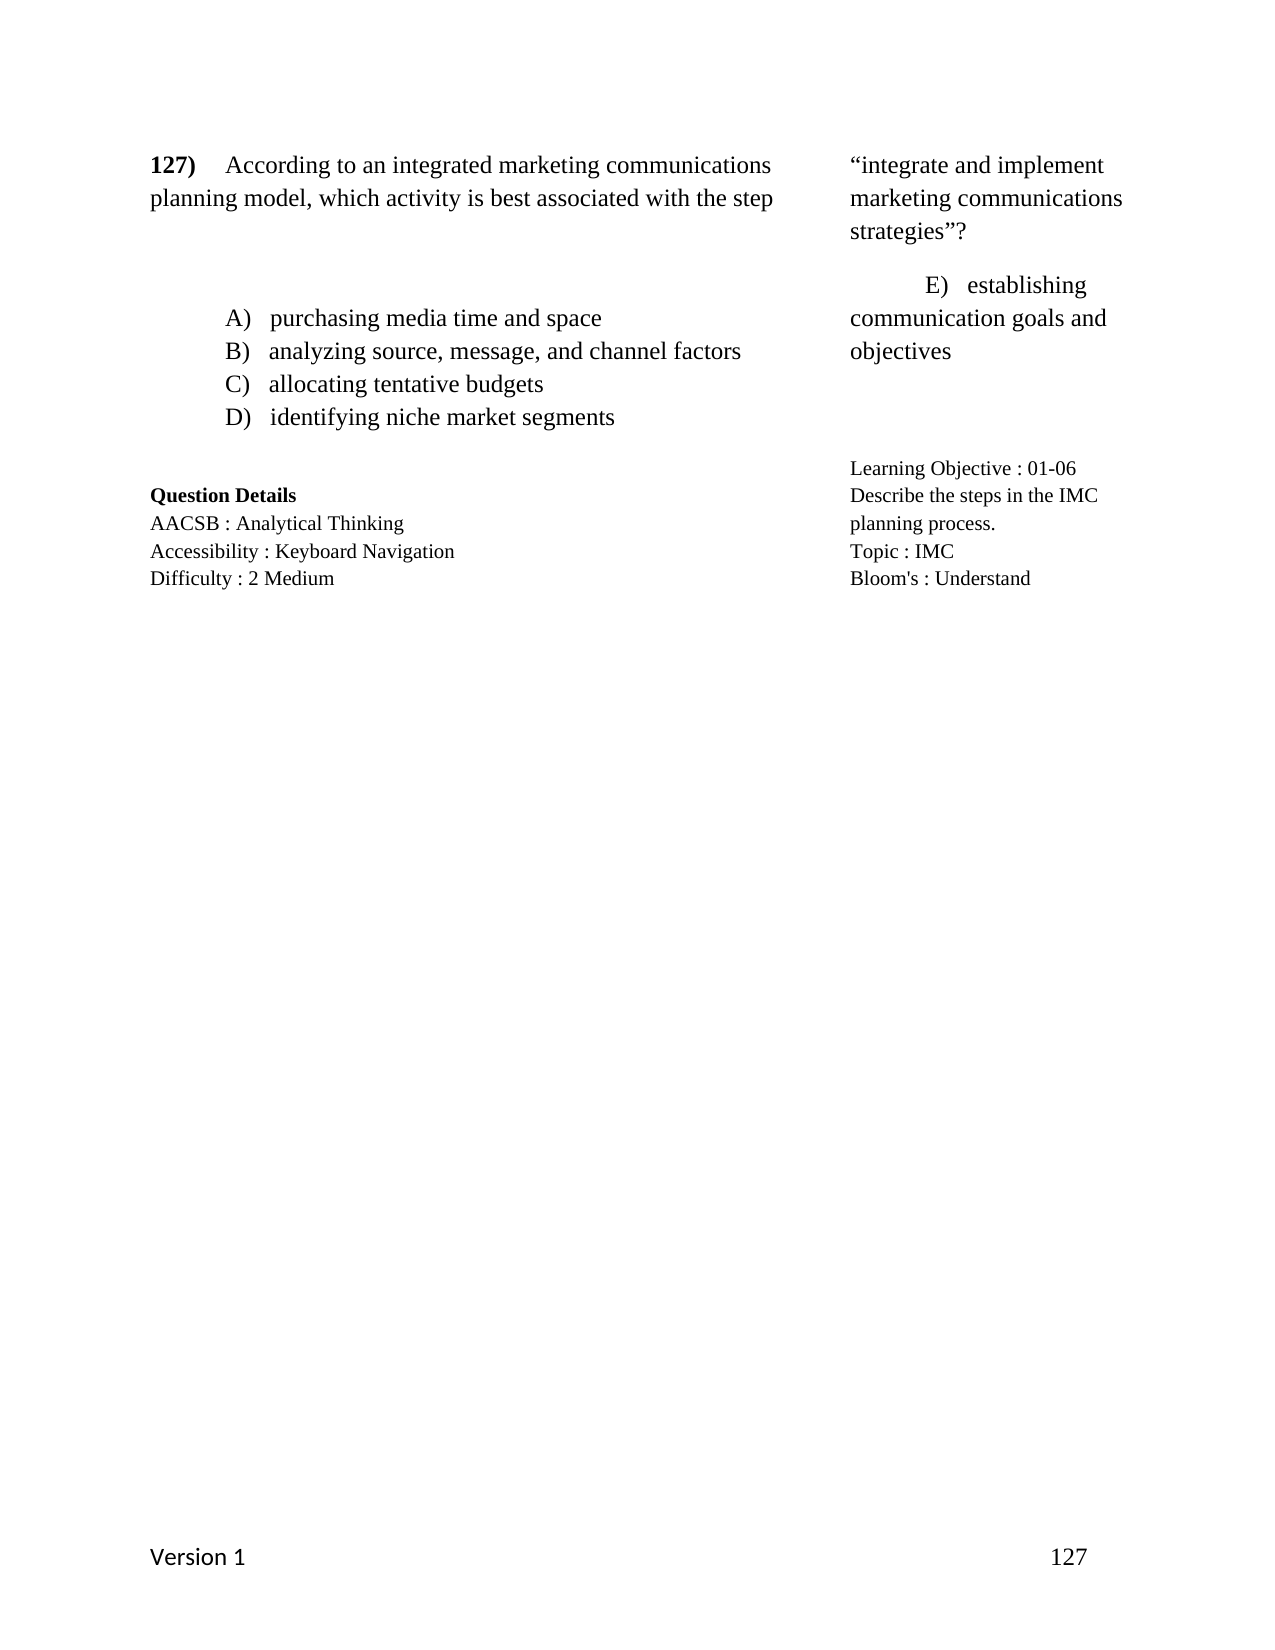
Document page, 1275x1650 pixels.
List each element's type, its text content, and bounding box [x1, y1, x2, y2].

text Question Details AACSB : Analytical Thinking Accessibility : Keyboard Navigation Difficulty : 2 Medium Learning Objective : 01-06 Describe the steps in the IMC planning process. Topic : IMC Bloom's : Understand [850, 456, 1125, 590]
text Question Details AACSB : Analytical Thinking Accessibility : Keyboard Navigation Difficulty : 2 Medium Learning Objective : 01-06 Describe the steps in the IMC planning process. Topic : IMC Bloom's : Understand [150, 456, 775, 590]
text A) purchasing media time and space B) analyzing source, message, and channel factors C) allocating tentative budgets D) identifying niche market segments E) establishing communication goals and objectives [850, 270, 1125, 398]
text 127) According to an integrated marketing communications planning model, which activity is best associated with the step “integrate and implement marketing communications strategies”? [850, 150, 1125, 245]
text A) purchasing media time and space B) analyzing source, message, and channel factors C) allocating tentative budgets D) identifying niche market segments E) establishing communication goals and objectives [150, 270, 775, 431]
text 127) According to an integrated marketing communications planning model, which activity is best associated with the step “integrate and implement marketing communications strategies”? [150, 150, 775, 212]
